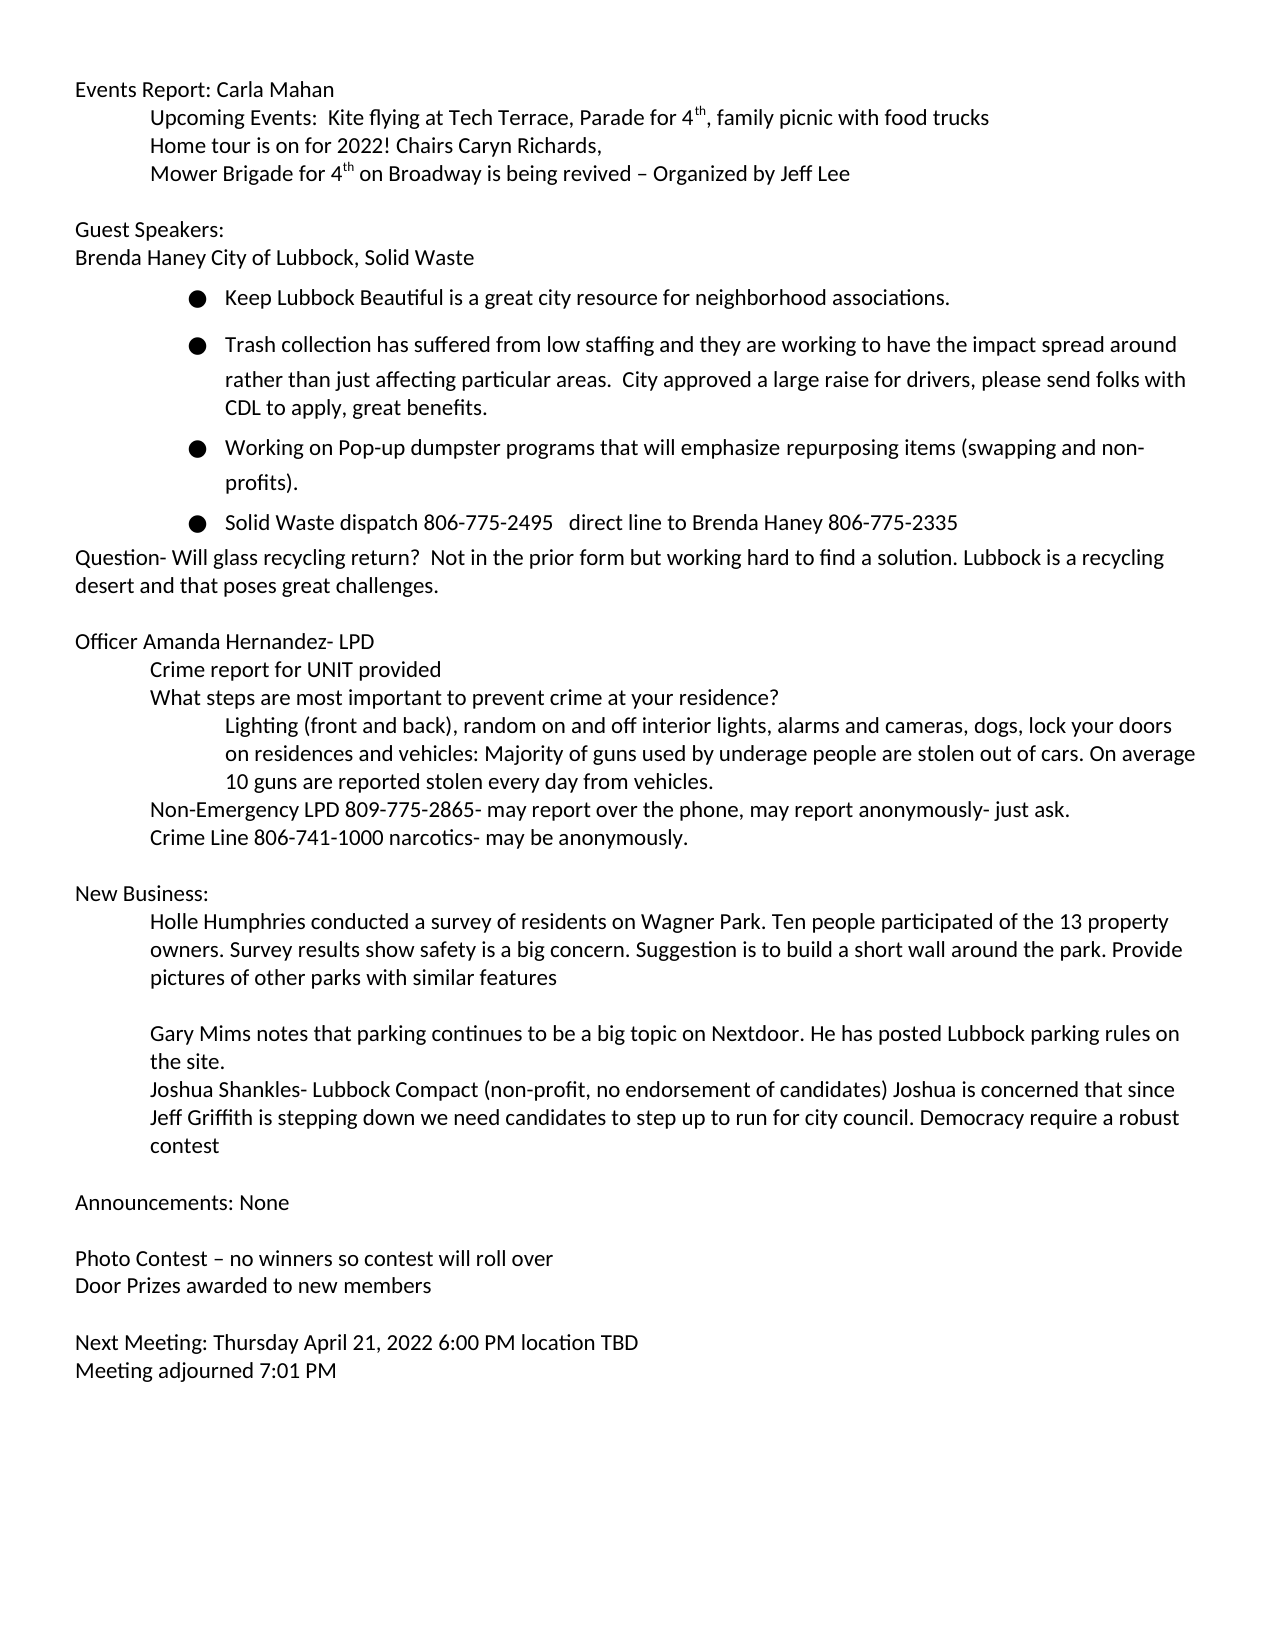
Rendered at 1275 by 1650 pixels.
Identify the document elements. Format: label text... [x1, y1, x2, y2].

text Upcoming Events: Kite flying at Tech Terrace, Parade for 4th, family picnic with food trucks [75, 103, 1200, 131]
text Crime Line 806-741-1000 narcotics- may be anonymously. [75, 823, 1200, 851]
list Solid Waste dispatch 806-775-2495 direct line to Brenda Haney 806-775-2335 [187, 496, 1200, 543]
text Home tour is on for 2022! Chairs Caryn Richards, [75, 131, 1200, 159]
text Lighting (front and back), random on and off interior lights, alarms and cameras, dogs, lock your doors on residences and vehicles: Majority of guns used by underage people are stolen out of cars. On average 10 guns are reported stolen every day from vehicles. [225, 711, 1200, 795]
text Next Meeting: Thursday April 21, 2022 6:00 PM location TBD [75, 1328, 1200, 1356]
text Guest Speakers: [75, 215, 1200, 243]
text Mower Brigade for 4th on Broadway is being revived – Organized by Jeff Lee [75, 159, 1200, 187]
text Meeting adjourned 7:01 PM [75, 1356, 1200, 1384]
list Working on Pop-up dumpster programs that will emphasize repurposing items (swapping and non- profits). [187, 421, 1200, 496]
text Door Prizes awarded to new members [75, 1272, 1200, 1300]
text Photo Contest – no winners so contest will roll over [75, 1244, 1200, 1272]
text Events Report: Carla Mahan [75, 75, 1200, 103]
text Officer Amanda Hernandez- LPD [75, 627, 1200, 655]
text Question- Will glass recycling return? Not in the prior form but working hard to find a solution. Lubbock is a recycling desert and that poses great challenges. [75, 543, 1200, 599]
text Non-Emergency LPD 809-775-2865- may report over the phone, may report anonymously- just ask. [75, 795, 1200, 823]
list Keep Lubbock Beautiful is a great city resource for neighborhood associations. [187, 271, 1200, 318]
text Gary Mims notes that parking continues to be a big topic on Nextdoor. He has posted Lubbock parking rules on the site. [150, 1019, 1200, 1076]
list Trash collection has suffered from low staffing and they are working to have the impact spread around rather than just affecting particular areas. City approved a large raise for drivers, please send folks with CDL to apply, great benefits. [187, 318, 1200, 421]
text Joshua Shankles- Lubbock Compact (non-profit, no endorsement of candidates) Joshua is concerned that since Jeff Griffith is stepping down we need candidates to step up to run for city council. Democracy require a robust contest [150, 1076, 1200, 1159]
text Announcements: None [75, 1188, 1200, 1216]
text Crime report for UNIT provided [75, 655, 1200, 683]
text New Business: [75, 879, 1200, 907]
text Holle Humphries conducted a survey of residents on Wagner Park. Ten people participated of the 13 property owners. Survey results show safety is a big concern. Suggestion is to build a short wall around the park. Provide pictures of other parks with similar features [150, 907, 1200, 991]
text What steps are most important to prevent crime at your residence? [75, 683, 1200, 711]
text Brenda Haney City of Lubbock, Solid Waste [75, 243, 1200, 271]
